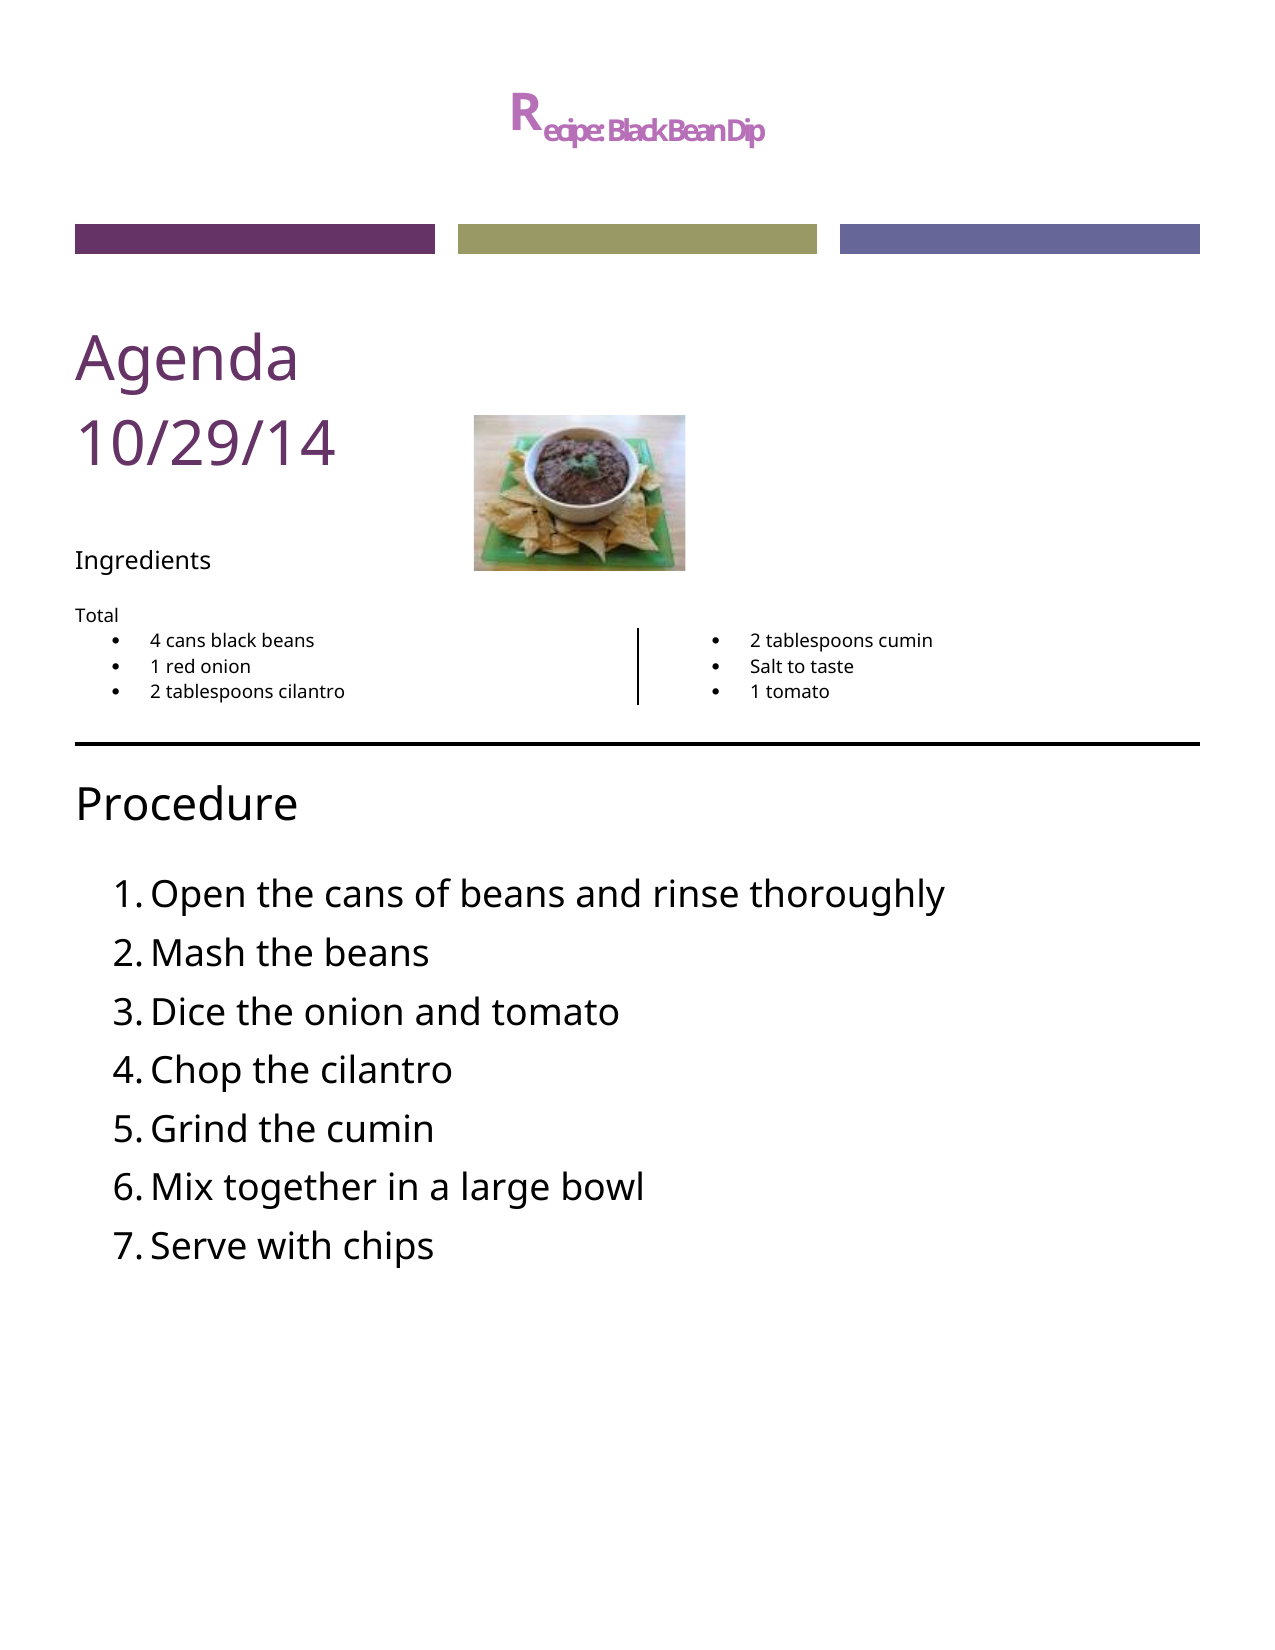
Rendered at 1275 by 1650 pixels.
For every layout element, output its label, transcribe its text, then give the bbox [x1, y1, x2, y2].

list 1 red onion [112, 653, 600, 679]
text Total [75, 602, 1200, 628]
picture [473, 415, 686, 571]
list Open the cans of beans and rinse thoroughly [112, 867, 1200, 918]
list Dice the onion and tomato [112, 985, 1200, 1036]
list 2 tablespoons cumin [712, 628, 1200, 653]
list 1 tomato [712, 679, 1200, 704]
list Salt to taste [712, 653, 1200, 679]
list Mash the beans [112, 926, 1200, 977]
list Serve with chips [112, 1219, 1200, 1270]
list 2 tablespoons cilantro [112, 679, 600, 704]
text Procedure [75, 771, 1200, 833]
list Mix together in a large bowl [112, 1161, 1200, 1212]
list Grind the cumin [112, 1102, 1200, 1153]
list 4 cans black beans [112, 628, 600, 653]
text Ingredients [75, 543, 1200, 577]
list Chop the cilantro [112, 1043, 1200, 1094]
